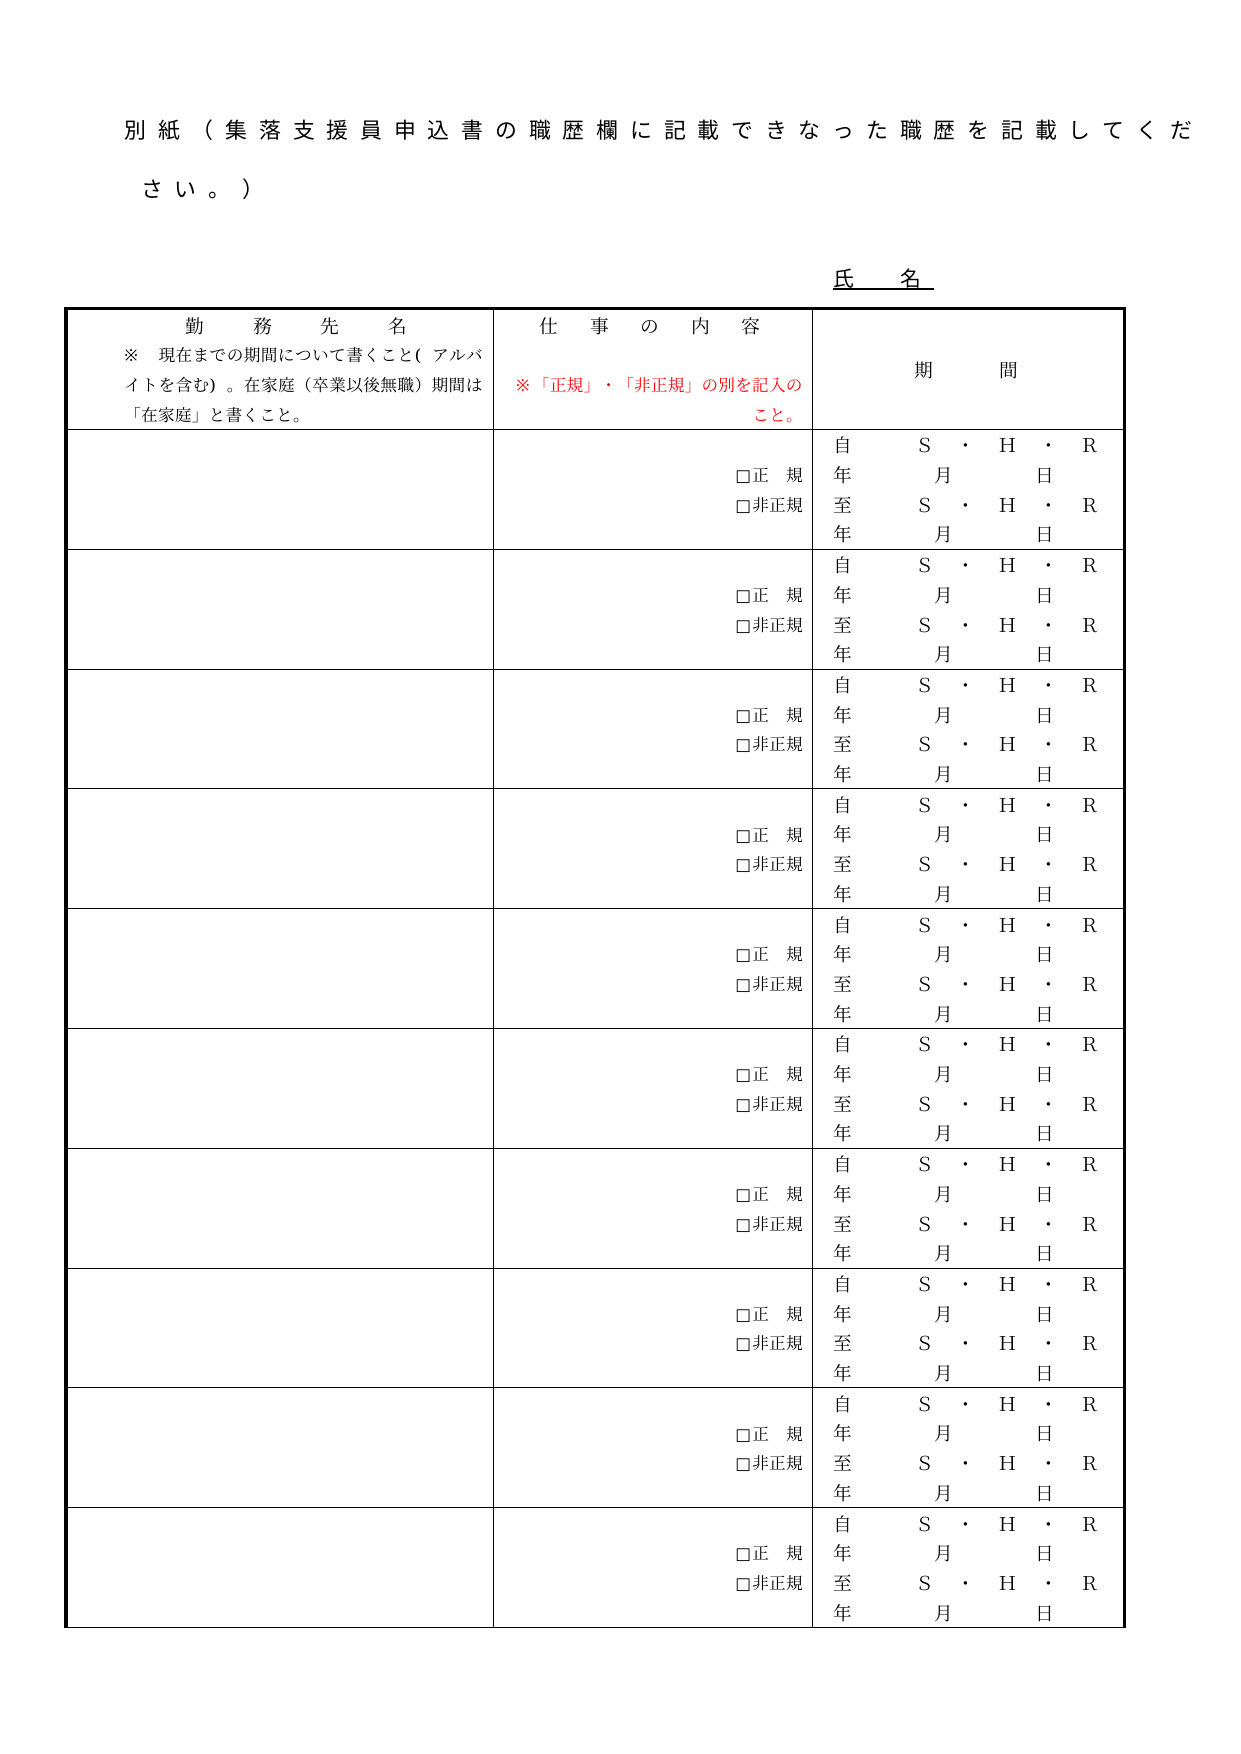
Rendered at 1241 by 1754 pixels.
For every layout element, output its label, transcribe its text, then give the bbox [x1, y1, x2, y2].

table_header 勤 務 先 名 ※ 現在までの期間について書くこと(アルバイトを含む)。在家庭（卒業以後無職）期間は「在家庭」と書くこと。 [68, 310, 493, 429]
table_cell [68, 1269, 493, 1387]
table_header 仕 事 の 内 容 ※「正規」・「非正規」の別を記入のこと。 [494, 310, 812, 429]
table_cell [68, 670, 493, 788]
table_cell □正 規 □非正規 [494, 1149, 812, 1267]
table_cell 自 Ｓ・Ｈ・Ｒ 年 月 日 至 Ｓ・Ｈ・Ｒ 年 月 日 [813, 909, 1123, 1028]
table_cell □正 規 □非正規 [494, 550, 812, 668]
table_cell 自 Ｓ・Ｈ・Ｒ 年 月 日 至 Ｓ・Ｈ・Ｒ 年 月 日 [813, 1149, 1123, 1267]
table_cell □正 規 □非正規 [494, 909, 812, 1028]
table_cell □正 規 □非正規 [494, 1269, 812, 1387]
table_header 期 間 [813, 310, 1123, 429]
table_cell □正 規 □非正規 [494, 430, 812, 549]
table_cell □正 規 □非正規 [494, 789, 812, 908]
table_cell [813, 1508, 1123, 1627]
table_cell 自 Ｓ・Ｈ・Ｒ 年 月 日 至 Ｓ・Ｈ・Ｒ 年 月 日 [813, 1388, 1123, 1507]
table_cell □正 規 □非正規 [494, 1388, 812, 1507]
table_cell □正 規 □非正規 [494, 1029, 812, 1148]
table_cell [68, 1149, 493, 1267]
table_cell [68, 1388, 493, 1507]
table_cell 自 Ｓ・Ｈ・Ｒ 年 月 日 至 Ｓ・Ｈ・Ｒ 年 月 日 [813, 670, 1123, 788]
table_cell 自 Ｓ・Ｈ・Ｒ 年 月 日 至 Ｓ・Ｈ・Ｒ 年 月 日 [813, 430, 1123, 549]
table_cell [68, 1508, 493, 1627]
table_cell 自 Ｓ・Ｈ・Ｒ 年 月 日 至 Ｓ・Ｈ・Ｒ 年 月 日 [813, 550, 1123, 668]
table_cell 自 Ｓ・Ｈ・Ｒ 年 月 日 至 Ｓ・Ｈ・Ｒ 年 月 日 [813, 1269, 1123, 1387]
table_cell □正 規 □非正規 [494, 670, 812, 788]
table_cell [68, 550, 493, 668]
text 別紙（集落支援員申込書の職歴欄に記載できなった職歴を記載してください。） [109, 99, 1204, 218]
table_cell [68, 909, 493, 1028]
table_cell 自 Ｓ・Ｈ・Ｒ 年 月 日 至 Ｓ・Ｈ・Ｒ 年 月 日 [813, 789, 1123, 908]
table_cell [68, 1029, 493, 1148]
table_cell [68, 789, 493, 908]
text 氏 名 [109, 248, 1204, 307]
table_cell □正 規 □非正規 [494, 1508, 812, 1627]
table_cell 自 Ｓ・Ｈ・Ｒ 年 月 日 至 Ｓ・Ｈ・Ｒ 年 月 日 [813, 1029, 1123, 1148]
table_cell [68, 430, 493, 549]
